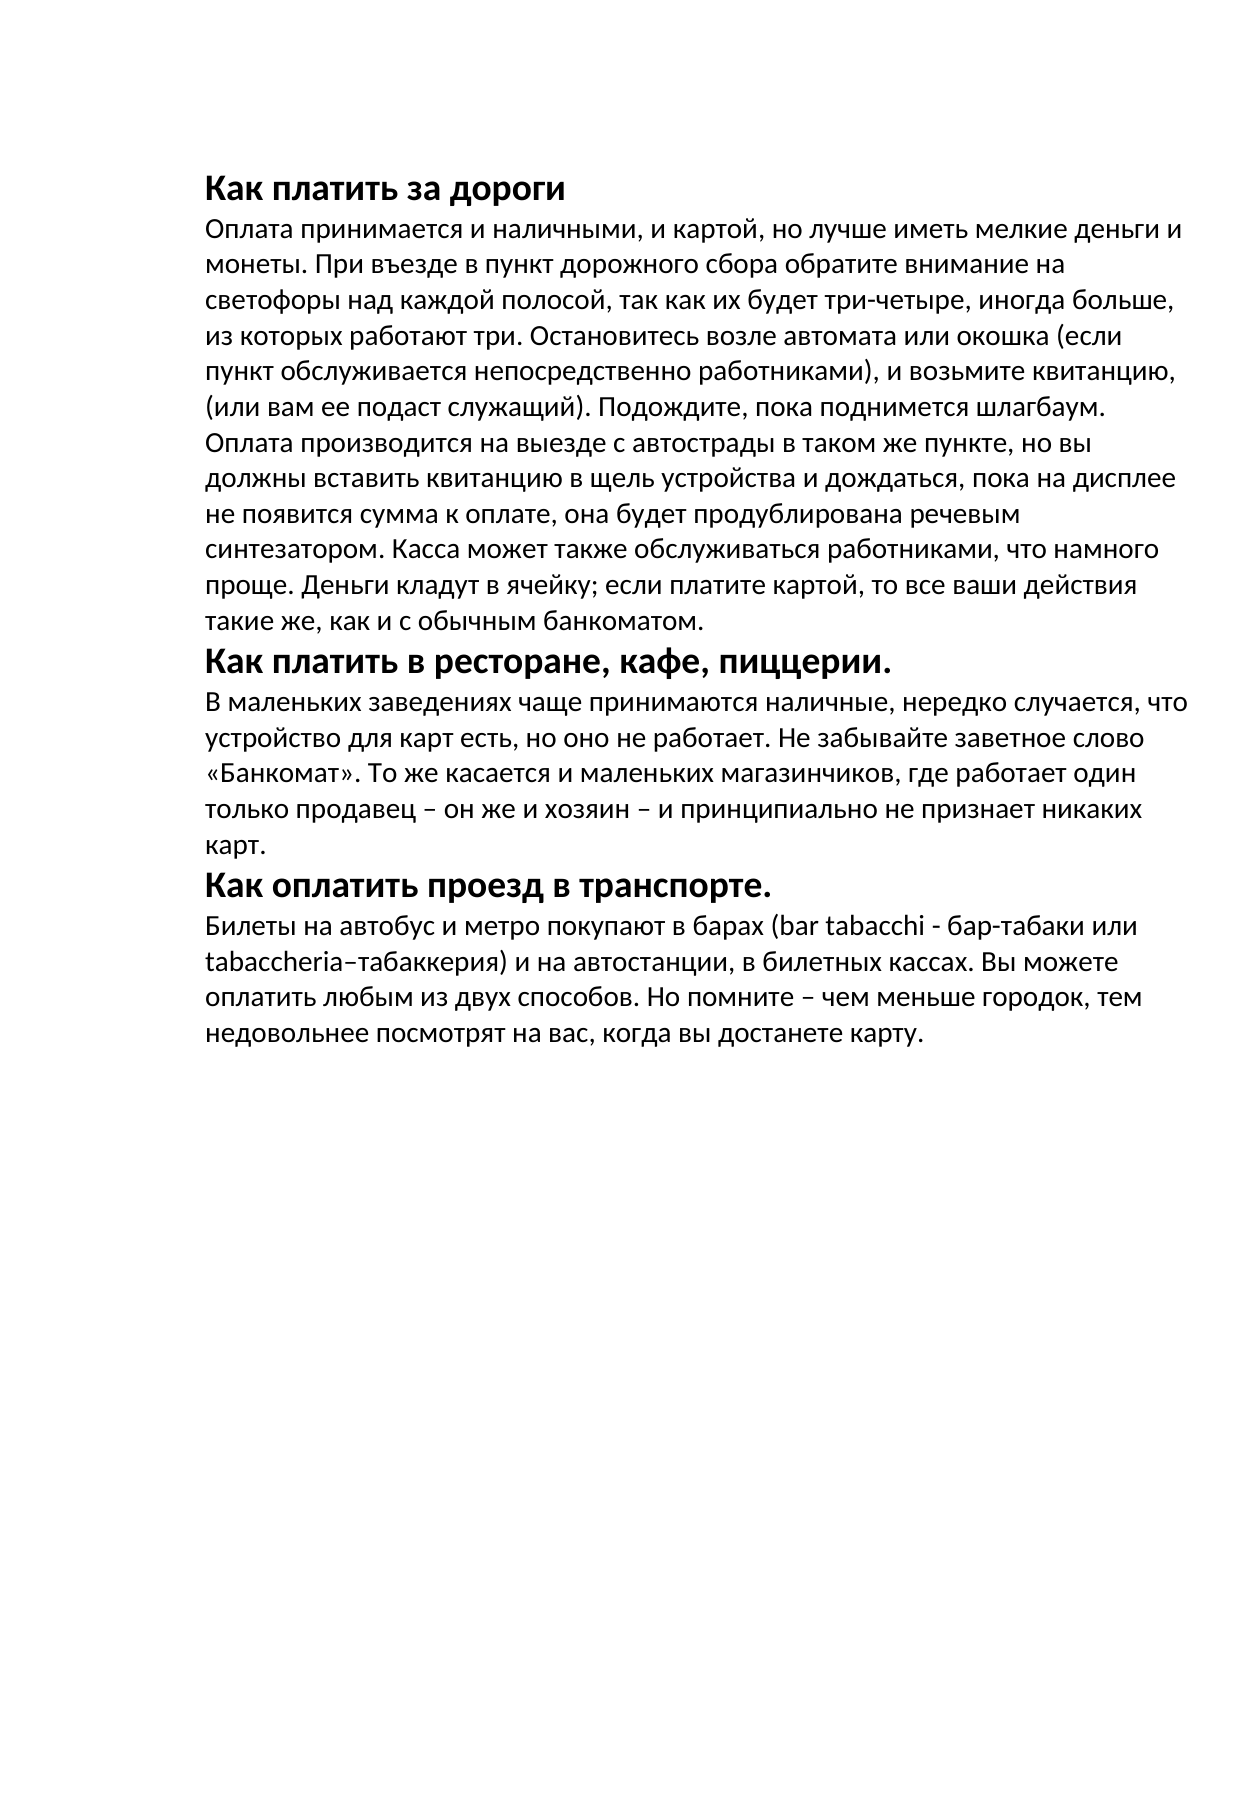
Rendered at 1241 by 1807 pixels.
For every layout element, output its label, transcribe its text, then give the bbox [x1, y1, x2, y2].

text В маленьких заведениях чаще принимаются наличные, нередко случается, что устройство для карт есть, но оно не работает. Не забывайте заветное слово «Банкомат». То же касается и маленьких магазинчиков, где работает один только продавец – он же и хозяин – и принципиально не признает никаких карт. [205, 683, 1196, 861]
text Как оплатить проезд в транспорте. [205, 861, 1196, 907]
text Как платить в ресторане, кафе, пиццерии. [205, 637, 1196, 683]
text Как платить за дороги [205, 164, 1196, 210]
text Билеты на автобус и метро покупают в барах (bar tabacchi - бар-табаки или tabaccheria–табаккерия) и на автостанции, в билетных кассах. Вы можете оплатить любым из двух способов. Но помните – чем меньше городок, тем недовольнее посмотрят на вас, когда вы достанете карту. [205, 907, 1196, 1050]
text Оплата принимается и наличными, и картой, но лучше иметь мелкие деньги и монеты. При въезде в пункт дорожного сбора обратите внимание на светофоры над каждой полосой, так как их будет три-четыре, иногда больше, из которых работают три. Остановитесь возле автомата или окошка (если пункт обслуживается непосредственно работниками), и возьмите квитанцию, (или вам ее подаст служащий). Подождите, пока поднимется шлагбаум. Оплата производится на выезде с автострады в таком же пункте, но вы должны вставить квитанцию в щель устройства и дождаться, пока на дисплее не появится сумма к оплате, она будет продублирована речевым синтезатором. Касса может также обслуживаться работниками, что намного проще. Деньги кладут в ячейку; если платите картой, то все ваши действия такие же, как и с обычным банкоматом. [205, 210, 1196, 637]
